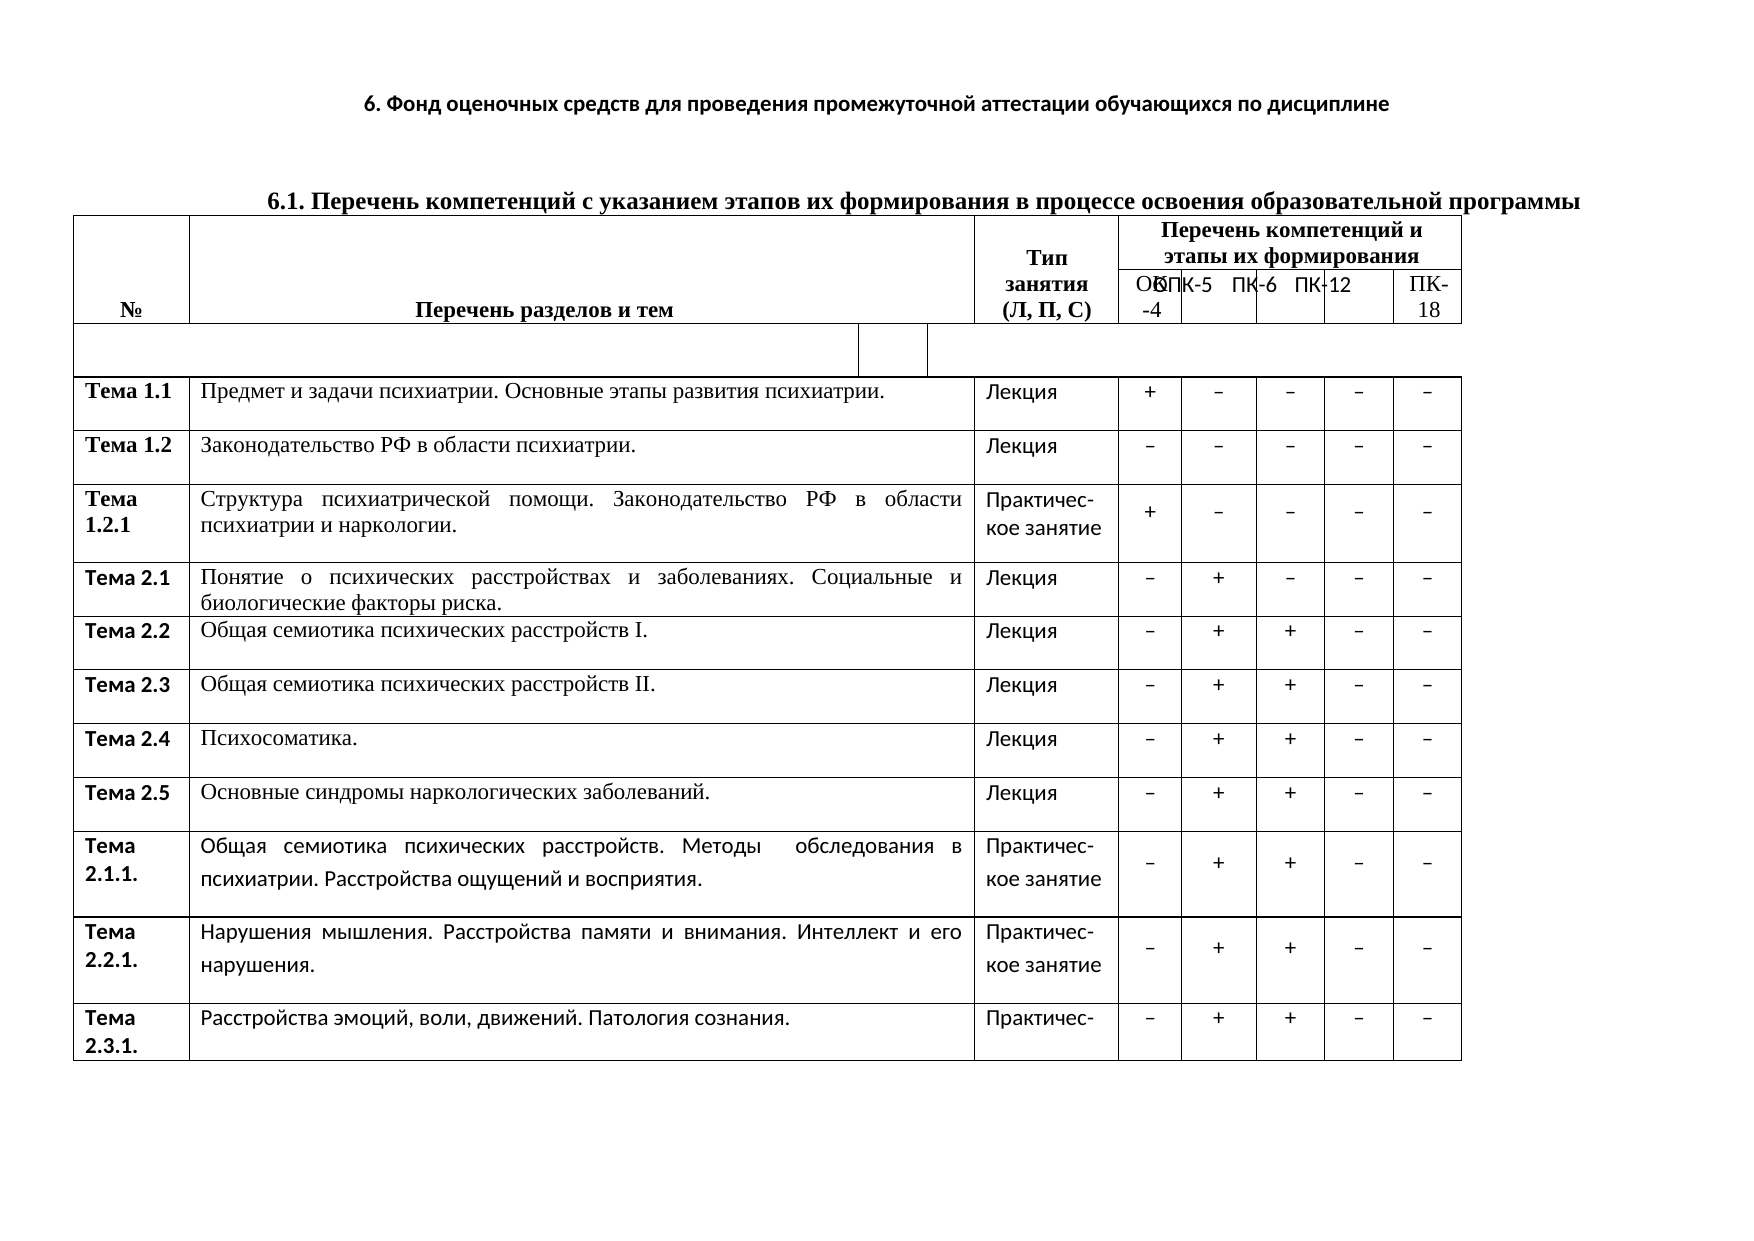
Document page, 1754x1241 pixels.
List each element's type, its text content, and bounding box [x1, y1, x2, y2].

table_cell Тема 1.1 [74, 378, 189, 430]
table_cell – [1394, 1004, 1461, 1059]
table_cell + [1257, 1004, 1324, 1059]
table_cell Лекция [975, 431, 1118, 484]
table_cell Общая семиотика психических расстройств II. [190, 670, 974, 723]
table_cell ОПК-5 [1182, 270, 1256, 323]
table_cell + [1182, 724, 1256, 777]
table_cell Лекция [975, 724, 1118, 777]
table_cell – [1325, 724, 1393, 777]
table_cell – [1325, 832, 1393, 916]
table_cell ПК-6 [1257, 270, 1324, 323]
table_cell – [1119, 617, 1181, 669]
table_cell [975, 1004, 1118, 1059]
table_cell + [1119, 378, 1181, 430]
table_cell – [1119, 563, 1181, 616]
table_cell – [1325, 918, 1393, 1002]
table_cell ПК-12 [1325, 270, 1393, 323]
table_cell – [1119, 918, 1181, 1002]
table_cell Тема 2.1.1. [74, 832, 189, 916]
table_cell Лекция [975, 563, 1118, 616]
table_header Перечень компетенций и этапы их формирования [1119, 216, 1461, 269]
table_cell + [1257, 724, 1324, 777]
table_cell – [1182, 431, 1256, 484]
table_cell Нарушения мышления. Расстройства памяти и внимания. Интеллект и его нарушения. [190, 918, 974, 1002]
table_cell + [1182, 832, 1256, 916]
table_cell + [1257, 617, 1324, 669]
table_cell – [1394, 778, 1461, 831]
table_cell – [1394, 724, 1461, 777]
table_cell – [1394, 918, 1461, 1002]
table_cell Практическое занятие [975, 918, 1118, 1002]
table_cell ОК-4 [1119, 270, 1181, 323]
table_cell Лекция [975, 778, 1118, 831]
table_cell – [1119, 778, 1181, 831]
table_cell + [1182, 563, 1256, 616]
table_cell Тема 1.2.1 [74, 485, 189, 562]
table_cell + [1257, 832, 1324, 916]
table_cell – [1394, 832, 1461, 916]
table_cell – [1325, 485, 1393, 562]
table_cell Законодательство РФ в области психиатрии. [190, 431, 974, 484]
table_cell – [1394, 617, 1461, 669]
table_cell – [1325, 617, 1393, 669]
table_cell Практическое занятие [975, 832, 1118, 916]
table_cell – [1257, 431, 1324, 484]
table_cell Тема 2.5 [74, 778, 189, 831]
table_cell + [1182, 918, 1256, 1002]
table_cell – [1325, 670, 1393, 723]
table_cell + [1257, 670, 1324, 723]
table_cell – [1394, 431, 1461, 484]
table_cell Тема 2.1 [74, 563, 189, 616]
table_cell Структура психиатрической помощи. Законодательство РФ в области психиатрии и наркологии. [190, 485, 974, 562]
table_cell – [1182, 378, 1256, 430]
table_cell Тема 1.2 [74, 431, 189, 484]
table_cell + [1182, 670, 1256, 723]
table_cell – [1325, 1004, 1393, 1059]
table_cell Лекция [975, 670, 1118, 723]
table_cell Основные синдромы наркологических заболеваний. [190, 778, 974, 831]
table_cell + [1119, 485, 1181, 562]
table_cell – [1394, 485, 1461, 562]
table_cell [190, 1004, 974, 1059]
table_cell – [1182, 485, 1256, 562]
table_header Тип занятия (Л, П, С) [975, 216, 1118, 323]
table_cell – [1325, 563, 1393, 616]
table_cell – [1325, 431, 1393, 484]
table_cell Лекция [975, 617, 1118, 669]
table_cell + [1182, 778, 1256, 831]
table_cell Тема 2.3 [74, 670, 189, 723]
table_cell + [1257, 778, 1324, 831]
table_cell Психосоматика. [190, 724, 974, 777]
table_cell Тема 2.2 [74, 617, 189, 669]
table_cell Общая семиотика психических расстройств. Методы обследования в психиатрии. Расстройства ощущений и восприятия. [190, 832, 974, 916]
table_cell Тема 2.3.1. [74, 1004, 189, 1059]
table_cell – [1119, 832, 1181, 916]
table_cell – [1394, 378, 1461, 430]
table_cell + [1182, 1004, 1256, 1059]
text 6.1. Перечень компетенций с указанием этапов их формирования в процессе освоения образовательной программы [193, 186, 1636, 215]
table_cell – [1394, 670, 1461, 723]
table_cell Тема 2.2.1. [74, 918, 189, 1002]
table_cell ПК-18 [1394, 270, 1461, 323]
table_cell – [1257, 378, 1324, 430]
table_cell – [1119, 724, 1181, 777]
table_cell – [1257, 563, 1324, 616]
table_cell [74, 324, 858, 376]
table_cell – [1325, 778, 1393, 831]
table_cell + [1257, 918, 1324, 1002]
table_cell – [1119, 1004, 1181, 1059]
table_cell – [1394, 563, 1461, 616]
table_cell – [1119, 431, 1181, 484]
table_cell – [1257, 485, 1324, 562]
table_cell – [1119, 670, 1181, 723]
table_cell Тема 2.4 [74, 724, 189, 777]
table_header № [74, 216, 189, 323]
table_cell [859, 324, 927, 376]
table_header Перечень разделов и тем [190, 216, 974, 323]
text 6. Фонд оценочных средств для проведения промежуточной аттестации обучающихся по дисциплине [118, 89, 1636, 117]
table_cell Лекция [975, 378, 1118, 430]
table_cell + [1182, 617, 1256, 669]
table_cell Практическое занятие [975, 485, 1118, 562]
table_cell Предмет и задачи психиатрии. Основные этапы развития психиатрии. [190, 378, 974, 430]
table_cell – [1325, 378, 1393, 430]
table_cell Понятие о психических расстройствах и заболеваниях. Социальные и биологические факторы риска. [190, 563, 974, 616]
table_cell Общая семиотика психических расстройств I. [190, 617, 974, 669]
